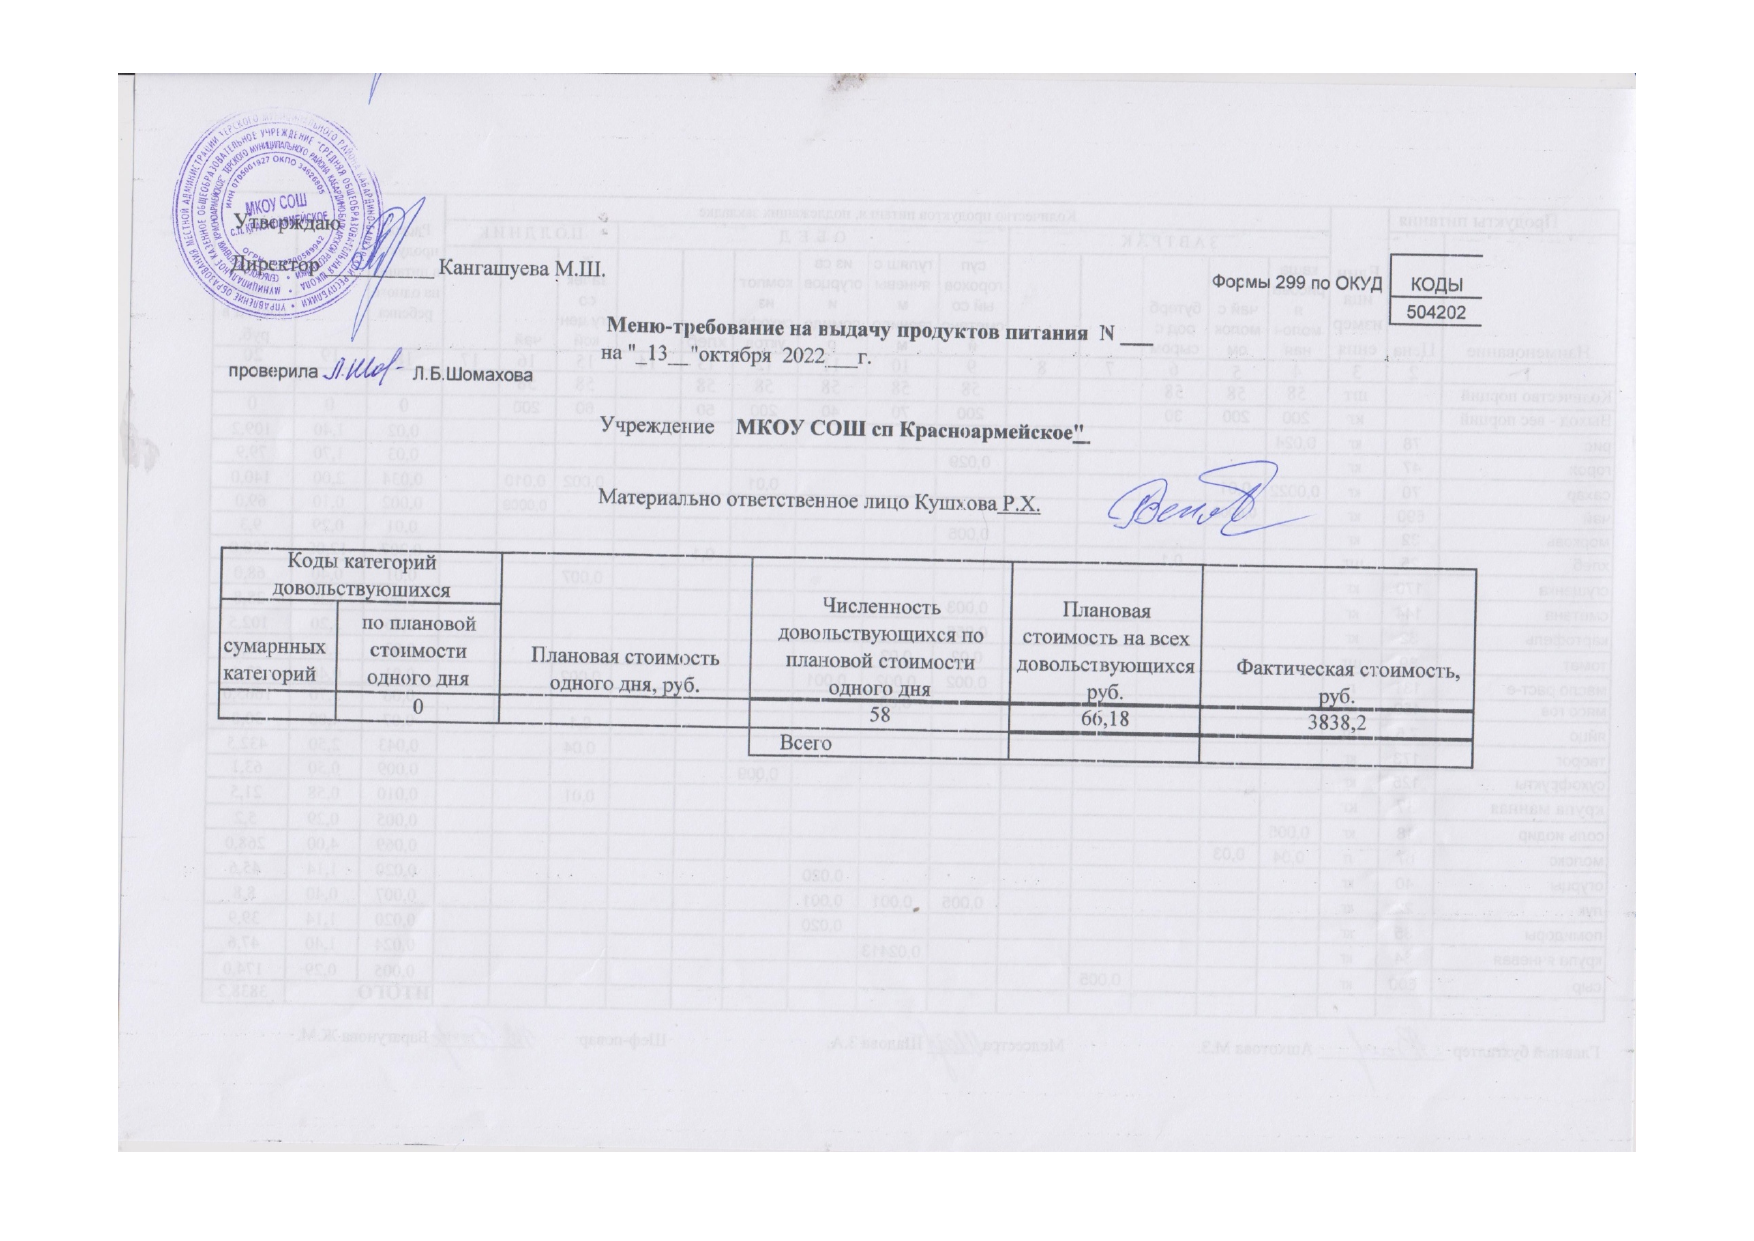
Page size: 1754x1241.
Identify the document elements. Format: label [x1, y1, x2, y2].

picture [118, 73, 1636, 1152]
